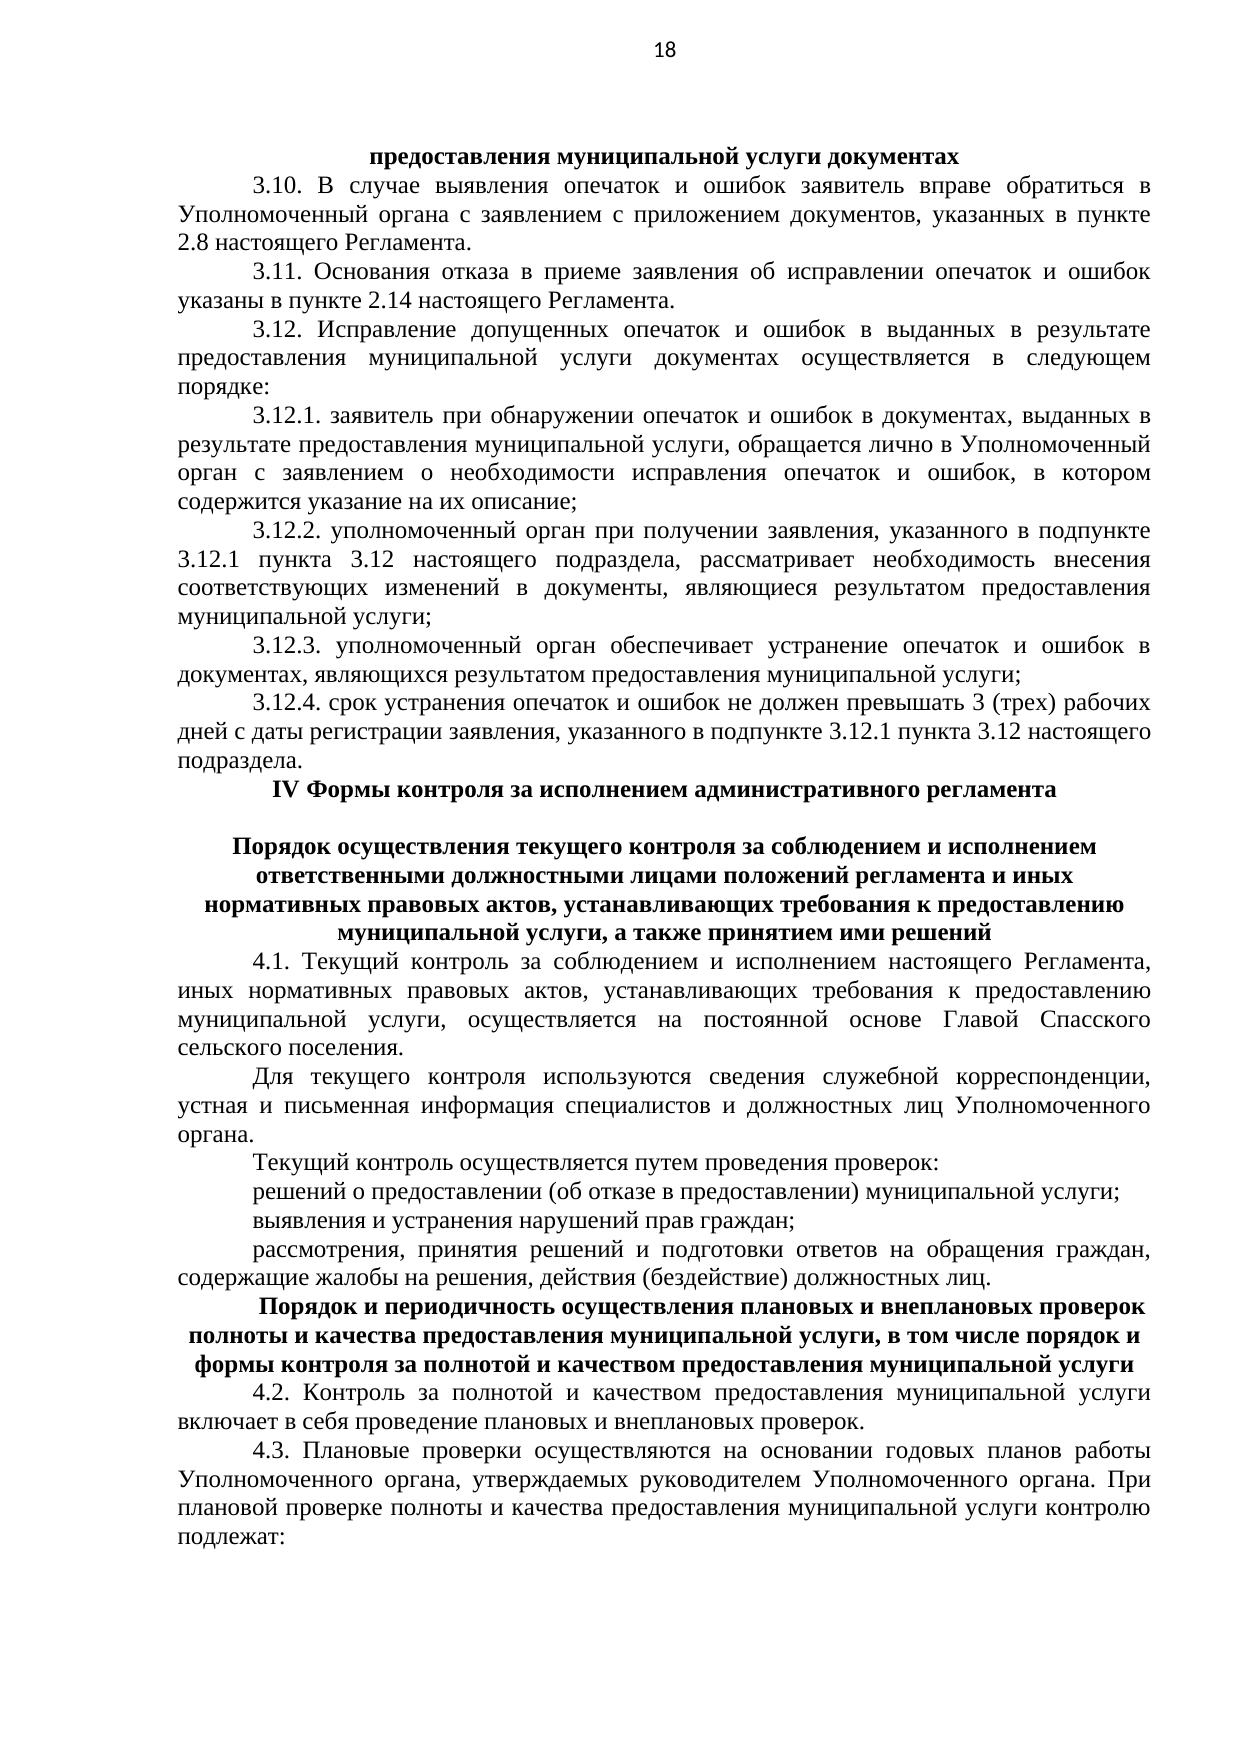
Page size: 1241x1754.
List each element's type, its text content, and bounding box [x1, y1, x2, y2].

text 4.1. Текущий контроль за соблюдением и исполнением настоящего Регламента, иных нормативных правовых актов, устанавливающих требования к предоставлению муниципальной услуги, осуществляется на постоянной основе Главой Спасского сельского поселения. [177, 946, 1152, 1061]
text 3.10. В случае выявления опечаток и ошибок заявитель вправе обратиться в Уполномоченный органа с заявлением с приложением документов, указанных в пункте 2.8 настоящего Регламента. [177, 170, 1152, 256]
text 3.12.2. уполномоченный орган при получении заявления, указанного в подпункте 3.12.1 пункта 3.12 настоящего подраздела, рассматривает необходимость внесения соответствующих изменений в документы, являющиеся результатом предоставления муниципальной услуги; [177, 515, 1152, 630]
text Порядок и периодичность осуществления плановых и внеплановых проверок полноты и качества предоставления муниципальной услуги, в том числе порядок и формы контроля за полнотой и качеством предоставления муниципальной услуги [177, 1291, 1152, 1377]
text 4.2. Контроль за полнотой и качеством предоставления муниципальной услуги включает в себя проведение плановых и внеплановых проверок. [177, 1377, 1152, 1435]
text 4.3. Плановые проверки осуществляются на основании годовых планов работы Уполномоченного органа, утверждаемых руководителем Уполномоченного органа. При плановой проверке полноты и качества предоставления муниципальной услуги контролю подлежат: [177, 1435, 1152, 1550]
text 3.12.3. уполномоченный орган обеспечивает устранение опечаток и ошибок в документах, являющихся результатом предоставления муниципальной услуги; [177, 630, 1152, 687]
text рассмотрения, принятия решений и подготовки ответов на обращения граждан, содержащие жалобы на решения, действия (бездействие) должностных лиц. [177, 1234, 1152, 1291]
text Текущий контроль осуществляется путем проведения проверок: [177, 1147, 1152, 1176]
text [177, 141, 1152, 170]
text 3.12.4. срок устранения опечаток и ошибок не должен превышать 3 (трех) рабочих дней с даты регистрации заявления, указанного в подпункте 3.12.1 пункта 3.12 настоящего подраздела. [177, 687, 1152, 774]
text 3.11. Основания отказа в приеме заявления об исправлении опечаток и ошибок указаны в пункте 2.14 настоящего Регламента. [177, 256, 1152, 314]
text IV Формы контроля за исполнением административного регламента [177, 774, 1152, 802]
text 3.12. Исправление допущенных опечаток и ошибок в выданных в результате предоставления муниципальной услуги документах осуществляется в следующем порядке: [177, 314, 1152, 400]
text Для текущего контроля используются сведения служебной корреспонденции, устная и письменная информация специалистов и должностных лиц Уполномоченного органа. [177, 1061, 1152, 1147]
text 3.12.1. заявитель при обнаружении опечаток и ошибок в документах, выданных в результате предоставления муниципальной услуги, обращается лично в Уполномоченный орган с заявлением о необходимости исправления опечаток и ошибок, в котором содержится указание на их описание; [177, 400, 1152, 515]
text выявления и устранения нарушений прав граждан; [177, 1205, 1152, 1234]
text Порядок осуществления текущего контроля за соблюдением и исполнением ответственными должностными лицами положений регламента и иных нормативных правовых актов, устанавливающих требования к предоставлению муниципальной услуги, а также принятием ими решений [177, 831, 1152, 946]
text решений о предоставлении (об отказе в предоставлении) муниципальной услуги; [177, 1176, 1152, 1205]
